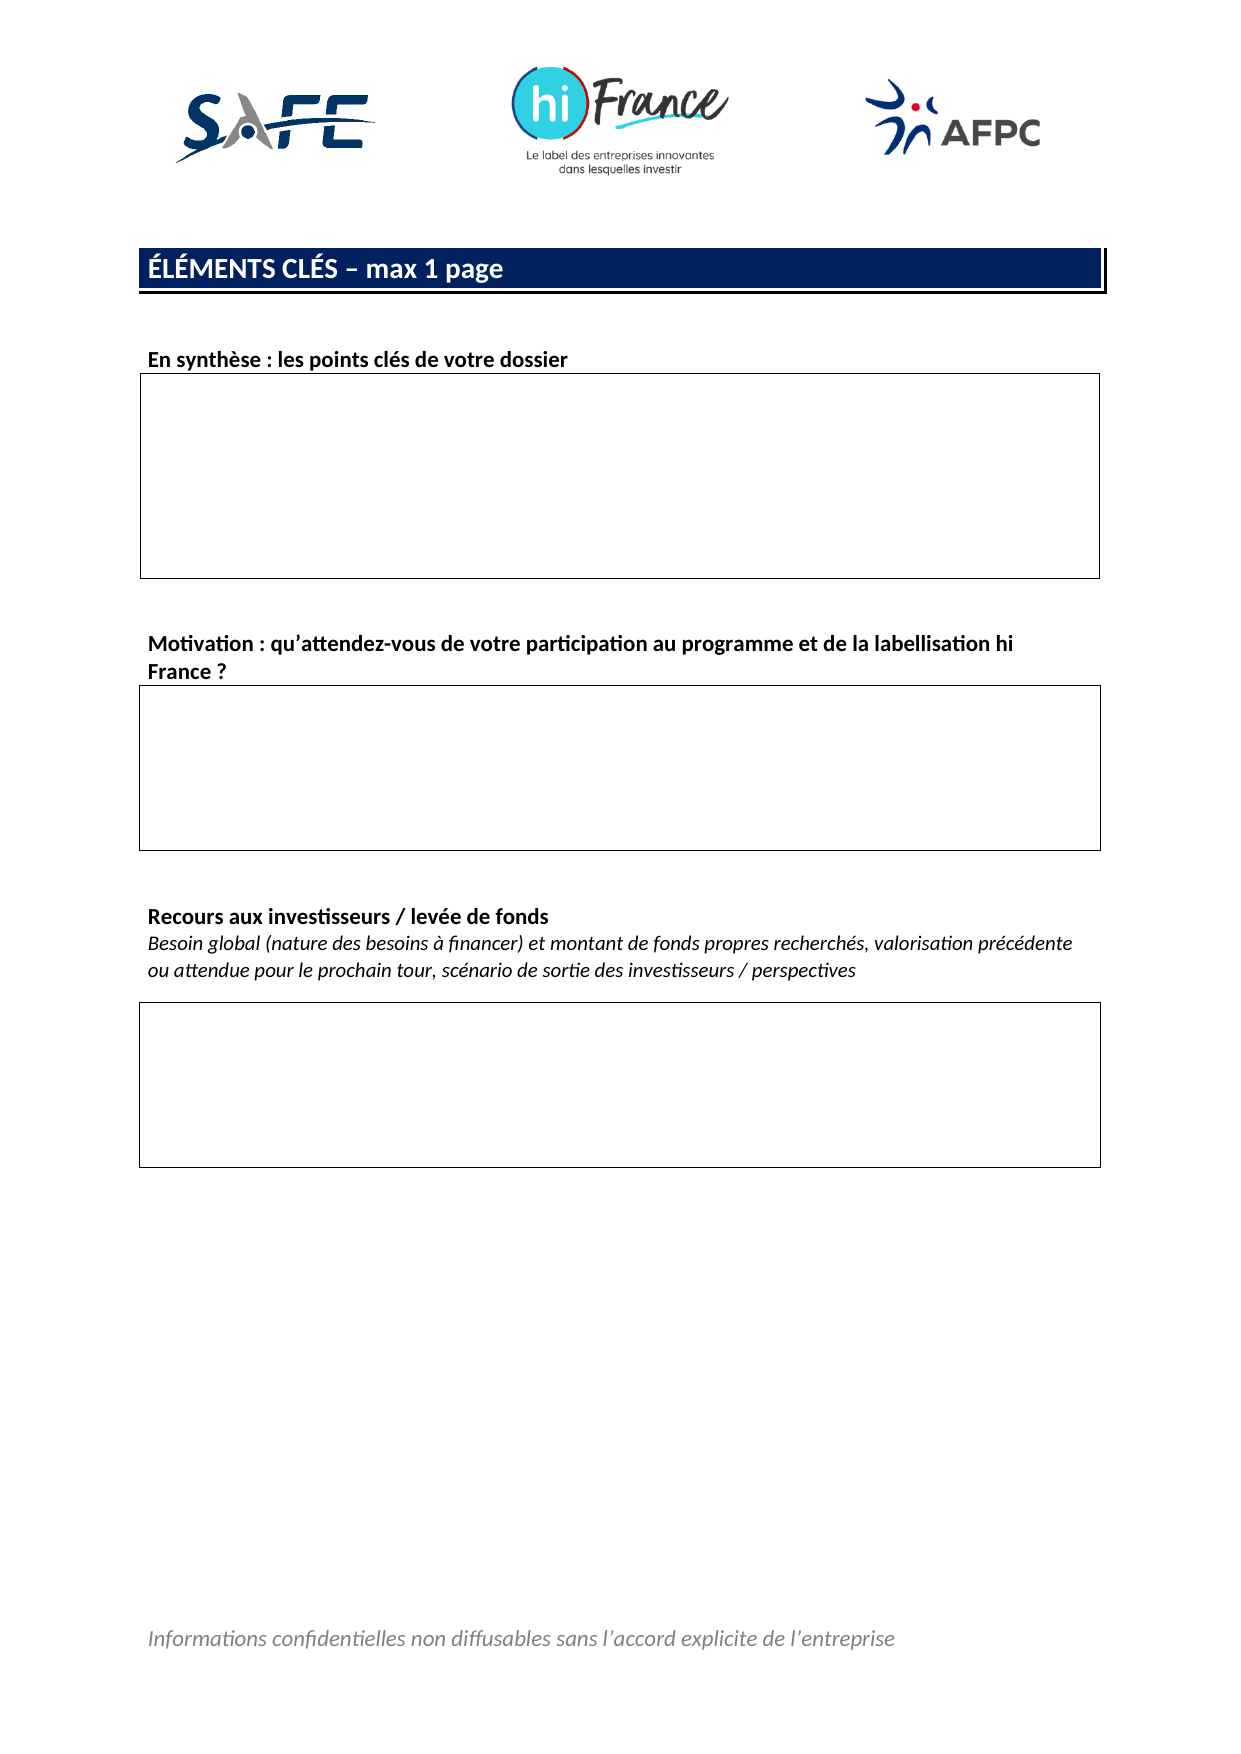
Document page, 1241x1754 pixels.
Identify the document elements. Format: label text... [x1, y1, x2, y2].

table_header [140, 1003, 1100, 1167]
picture [171, 93, 375, 163]
subtitle ÉLÉMENTS CLÉS – max 1 page [139, 248, 1101, 288]
table_header [140, 686, 1100, 850]
picture [501, 55, 737, 180]
table_header [141, 374, 1099, 577]
text Motivation : qu’attendez-vous de votre participation au programme et de la labellisation hi France ? [148, 629, 1093, 685]
picture [864, 79, 1040, 154]
text Besoin global (nature des besoins à financer) et montant de fonds propres recherchés, valorisation précédente ou attendue pour le prochain tour, scénario de sortie des investisseurs / perspectives [148, 930, 1093, 983]
text En synthèse : les points clés de votre dossier [148, 345, 1093, 373]
text Recours aux investisseurs / levée de fonds [148, 902, 1093, 930]
